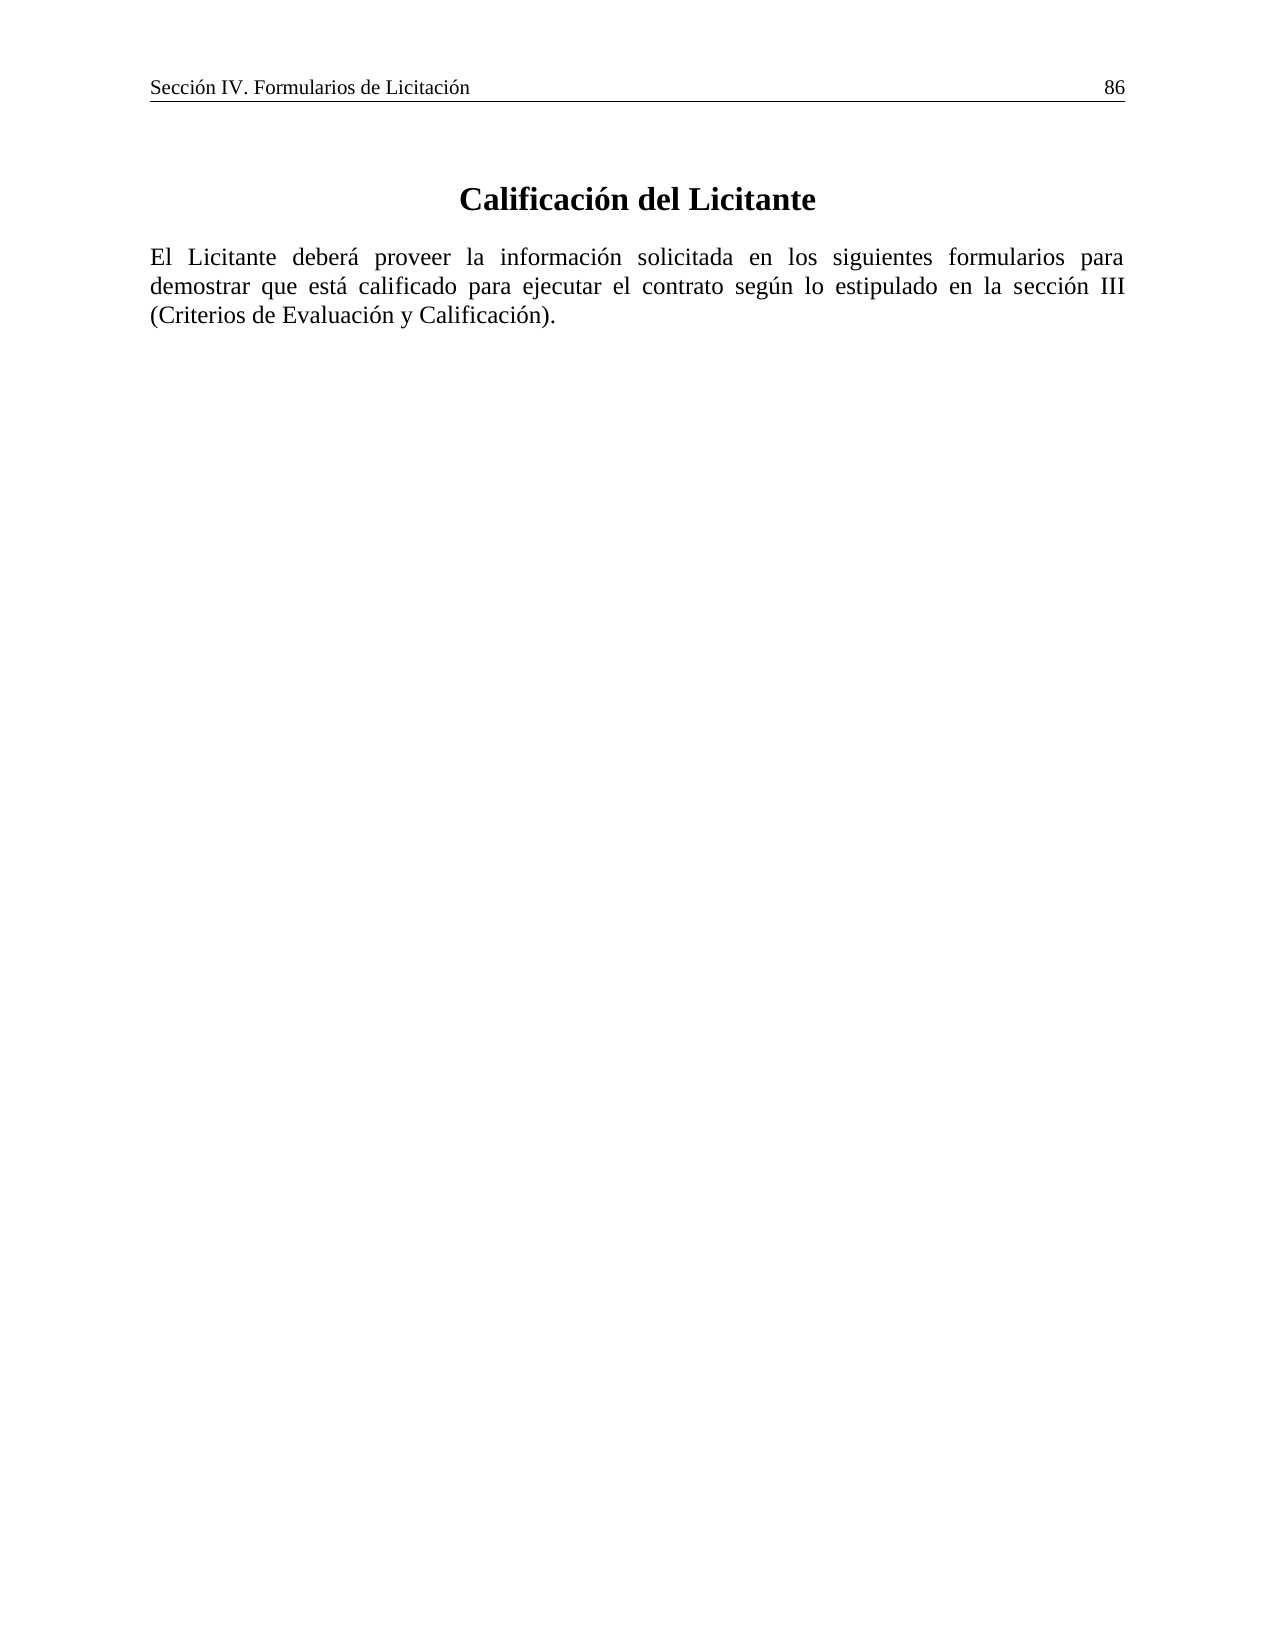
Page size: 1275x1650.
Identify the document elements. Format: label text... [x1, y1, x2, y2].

text El Licitante deberá proveer la información solicitada en los siguientes formularios para demostrar que está calificado para ejecutar el contrato según lo estipulado en la sección III (Criterios de Evaluación y Calificación). [150, 242, 1125, 329]
text Calificación del Licitante [150, 179, 1125, 217]
